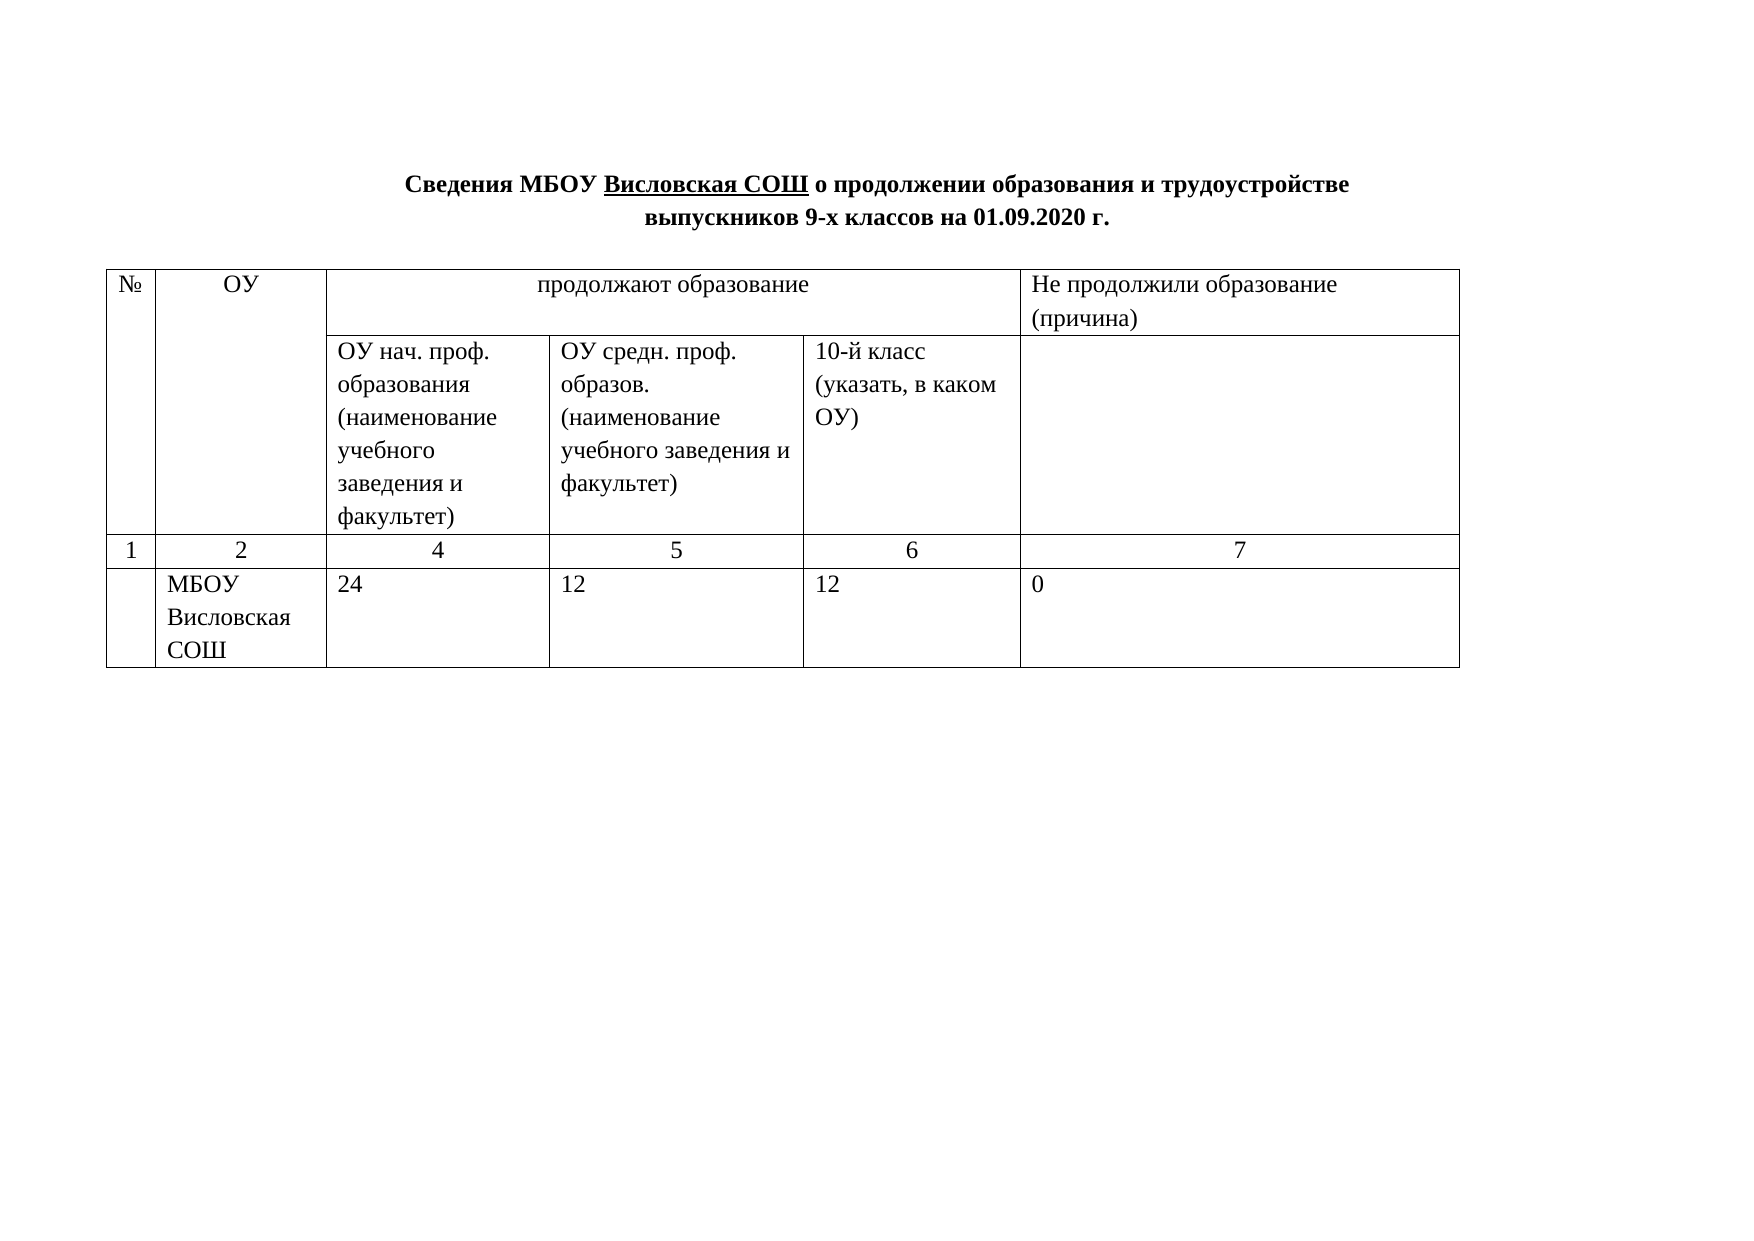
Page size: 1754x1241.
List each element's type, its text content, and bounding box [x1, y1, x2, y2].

table_header продолжают образование [327, 270, 1020, 335]
table_cell 1 [107, 535, 155, 568]
table_cell ОУ средн. проф. образов. (наименование учебного заведения и факультет) [550, 336, 803, 534]
table_cell 12 [550, 569, 803, 667]
table_cell 7 [1021, 535, 1459, 568]
table_cell 12 [804, 569, 1020, 667]
table_cell 5 [550, 535, 803, 568]
table_cell МБОУ Висловская СОШ [156, 569, 326, 667]
table_header № [107, 270, 155, 534]
table_cell 6 [804, 535, 1020, 568]
text выпускников 9-х классов на 01.09.2020 г. [118, 202, 1636, 231]
table_cell 10-й класс (указать, в каком ОУ) [804, 336, 1020, 534]
table_header ОУ [156, 270, 326, 534]
table_cell 4 [327, 535, 549, 568]
table_cell 2 [156, 535, 326, 568]
text Сведения МБОУ Висловская СОШ о продолжении образования и трудоустройстве [118, 169, 1636, 198]
table_cell [1021, 336, 1459, 534]
table_cell 24 [327, 569, 549, 667]
table_cell 0 [1021, 569, 1459, 667]
table_header Не продолжили образование (причина) [1021, 270, 1459, 335]
table_cell ОУ нач. проф. образования (наименование учебного заведения и факультет) [327, 336, 549, 534]
table_cell [107, 569, 155, 667]
